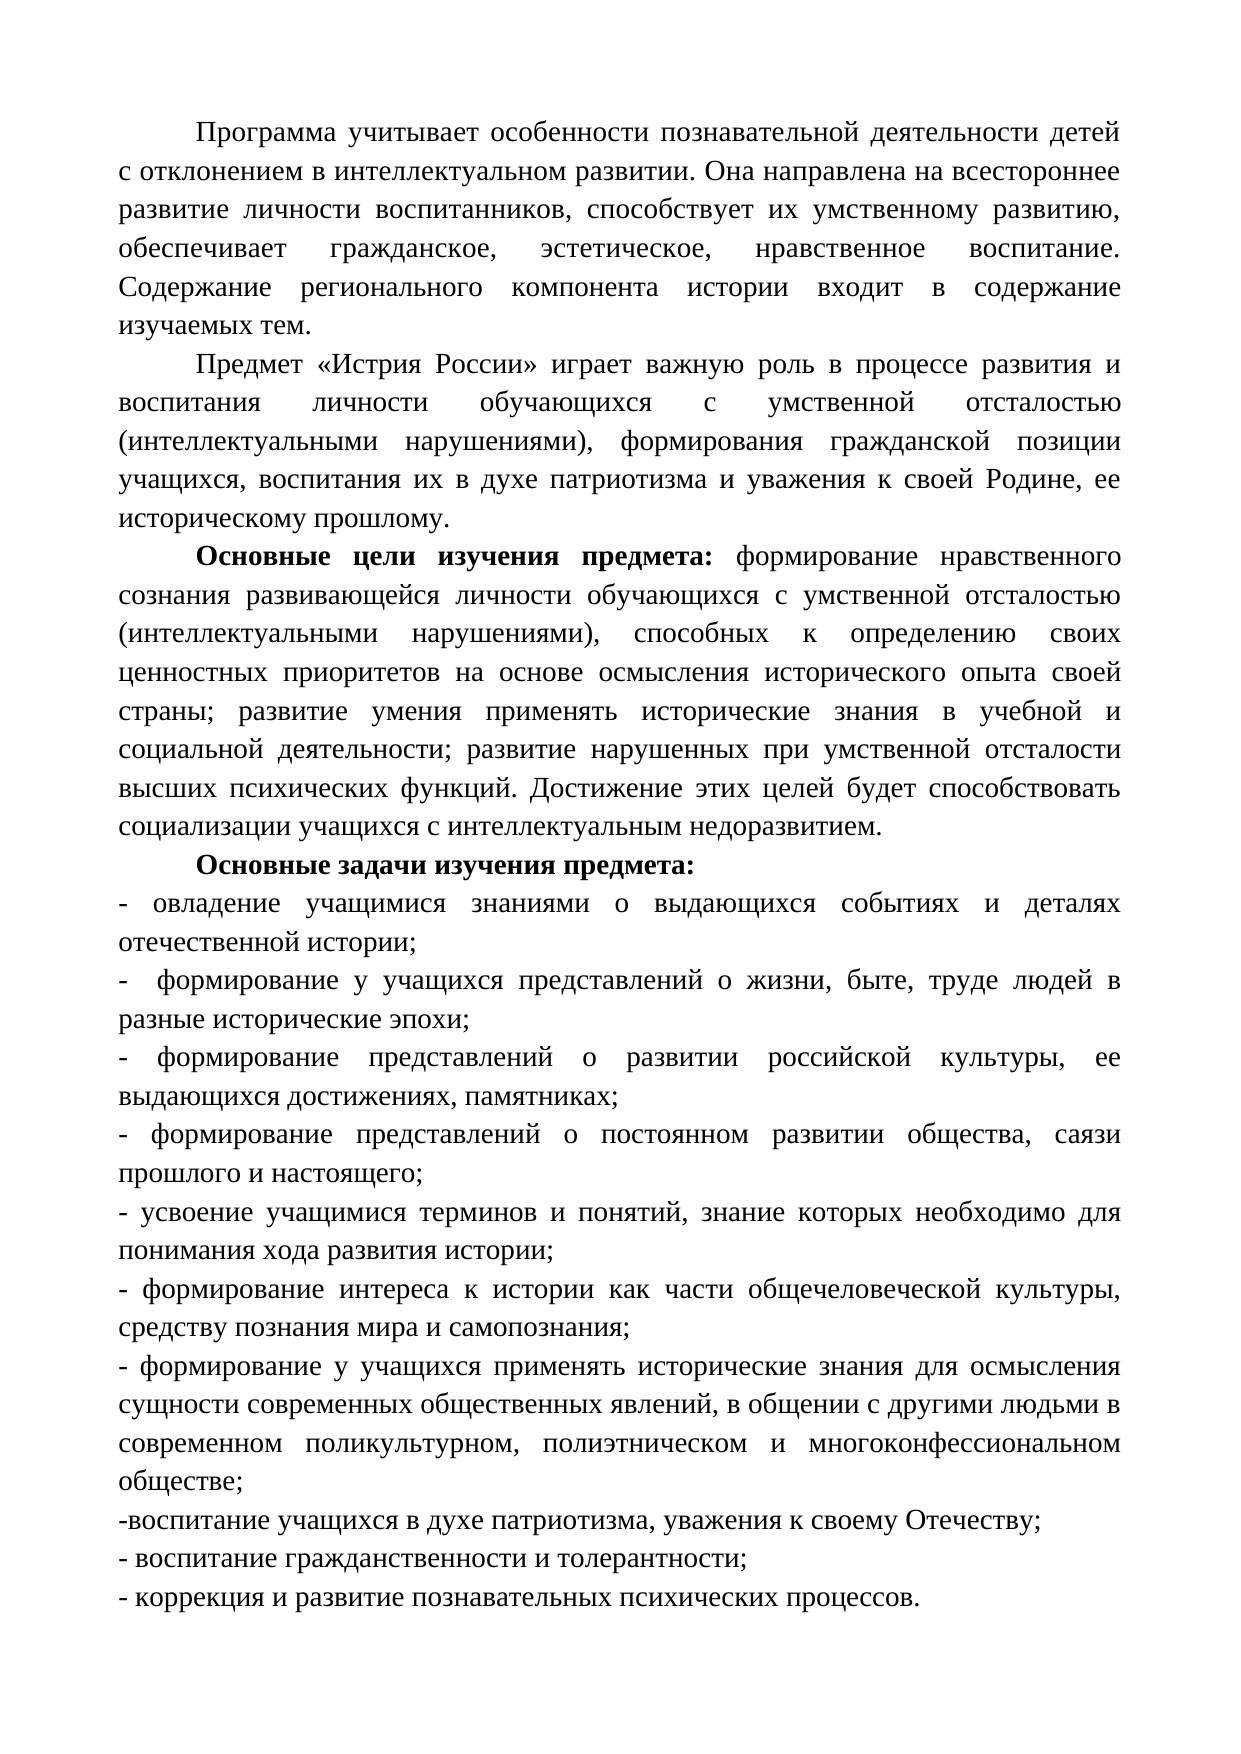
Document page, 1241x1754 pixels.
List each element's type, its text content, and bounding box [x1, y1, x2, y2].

text Основные цели изучения предмета: формирование нравственного сознания развивающейся личности обучающихся с умственной отсталостью (интеллектуальными нарушениями), способных к определению своих ценностных приоритетов на основе осмысления исторического опыта своей страны; развитие умения применять исторические знания в учебной и социальной деятельности; развитие нарушенных при умственной отсталости высших психических функций. Достижение этих целей будет способствовать социализации учащихся с интеллектуальным недоразвитием. [118, 538, 1122, 842]
text - коррекция и развитие познавательных психических процессов. [118, 1579, 1122, 1613]
text - формирование представлений о развитии российской культуры, ее выдающихся достижениях, памятниках; [118, 1039, 1122, 1112]
text - формирование интереса к истории как части общечеловеческой культуры, средству познания мира и самопознания; [118, 1271, 1122, 1343]
text Программа учитывает особенности познавательной деятельности детей с отклонением в интеллектуальном развитии. Она направлена на всестороннее развитие личности воспитанников, способствует их умственному развитию, обеспечивает гражданское, эстетическое, нравственное воспитание. Содержание регионального компонента истории входит в содержание изучаемых тем. [118, 114, 1122, 341]
text - овладение учащимися знаниями о выдающихся событиях и деталях отечественной истории; [118, 885, 1122, 957]
text Предмет «Истрия России» играет важную роль в процессе развития и воспитания личности обучающихся с умственной отсталостью (интеллектуальными нарушениями), формирования гражданской позиции учащихся, воспитания их в духе патриотизма и уважения к своей Родине, ее историческому прошлому. [118, 346, 1122, 533]
text - формирование у учащихся представлений о жизни, быте, труде людей в разные исторические эпохи; [118, 962, 1122, 1034]
text - формирование представлений о постоянном развитии общества, саязи прошлого и настоящего; [118, 1117, 1122, 1189]
text - формирование у учащихся применять исторические знания для осмысления сущности современных общественных явлений, в общении с другими людьми в современном поликультурном, полиэтническом и многоконфессиональном обществе; [118, 1348, 1122, 1497]
text -воспитание учащихся в духе патриотизма, уважения к своему Отечеству; [118, 1502, 1122, 1536]
text Основные задачи изучения предмета: [118, 847, 1122, 880]
text - усвоение учащимися терминов и понятий, знание которых необходимо для понимания хода развития истории; [118, 1194, 1122, 1266]
text - воспитание гражданственности и толерантности; [118, 1541, 1122, 1574]
